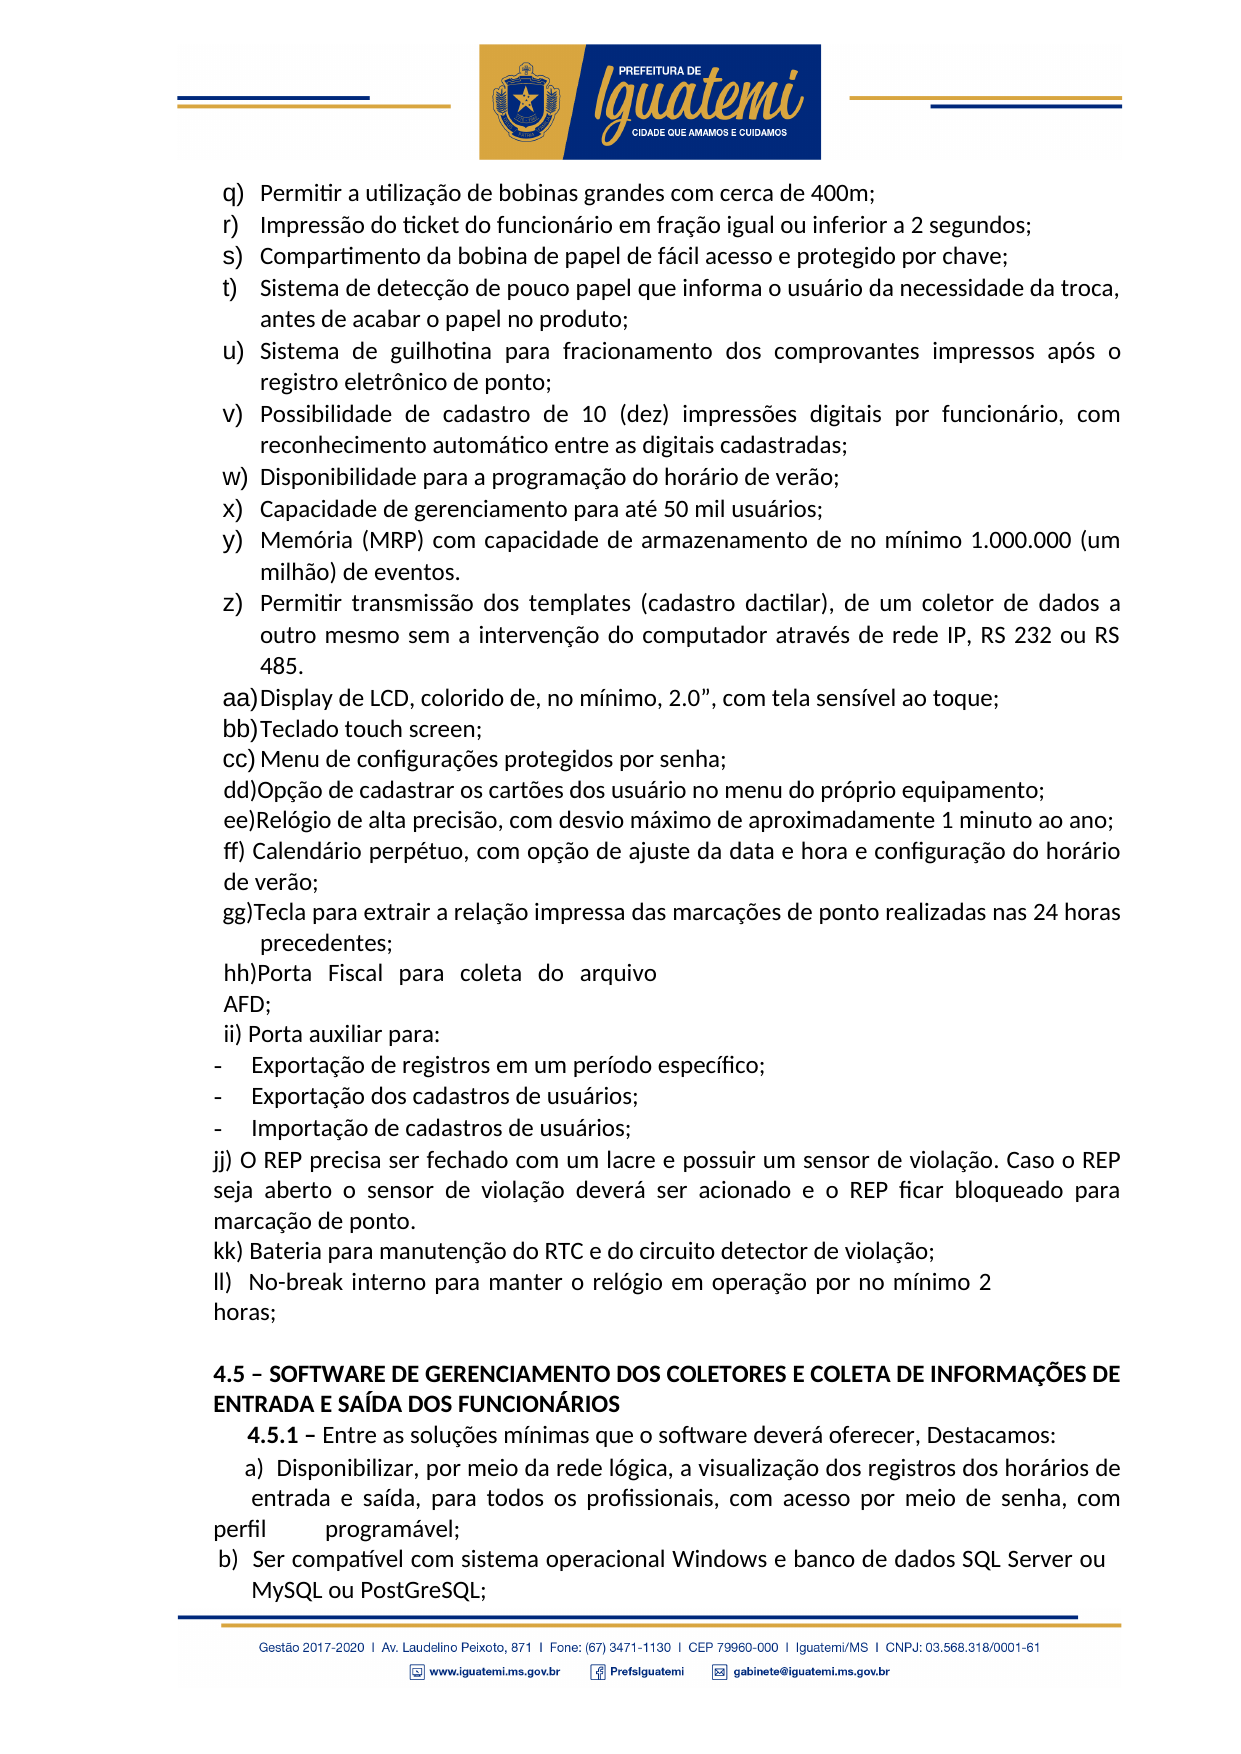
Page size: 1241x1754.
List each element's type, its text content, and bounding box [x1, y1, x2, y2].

list Possibilidade de cadastro de 10 (dez) impressões digitais por funcionário, com reconhecimento automático entre as digitais cadastradas; [222, 398, 1122, 460]
text b) Ser compatível com sistema operacional Windows e banco de dados SQL Server ou MySQL ou PostGreSQL; [184, 1543, 1122, 1604]
list Exportação dos cadastros de usuários; [177, 1081, 1122, 1111]
text hh)Porta Fiscal para coleta do arquivo AFD; [223, 957, 657, 1018]
text ll) No-break interno para manter o relógio em operação por no mínimo 2 horas; [213, 1266, 993, 1327]
list Capacidade de gerenciamento para até 50 mil usuários; [222, 493, 1122, 523]
text jj) O REP precisa ser fechado com um lacre e possuir um sensor de violação. Caso o REP seja aberto o sensor de violação deverá ser acionado e o REP ficar bloqueado para marcação de ponto. [213, 1144, 1122, 1235]
text 4.5 – SOFTWARE DE GERENCIAMENTO DOS COLETORES E COLETA DE INFORMAÇÕES DE ENTRADA E SAÍDA DOS FUNCIONÁRIOS [213, 1358, 1122, 1419]
list Teclado touch screen; [222, 713, 1122, 743]
list Compartimento da bobina de papel de fácil acesso e protegido por chave; [222, 241, 1122, 271]
list Disponibilidade para a programação do horário de verão; [222, 461, 1122, 492]
picture [177, 44, 1123, 160]
text ii) Porta auxiliar para: [223, 1018, 657, 1049]
list Importação de cadastros de usuários; [177, 1112, 1122, 1143]
list Permitir a utilização de bobinas grandes com cerca de 400m; [222, 177, 1122, 208]
list Impressão do ticket do funcionário em fração igual ou inferior a 2 segundos; [222, 209, 1122, 239]
list Exportação de registros em um período específico; [177, 1049, 1122, 1079]
list Memória (MRP) com capacidade de armazenamento de no mínimo 1.000.000 (um milhão) de eventos. [222, 524, 1122, 586]
text ee)Relógio de alta precisão, com desvio máximo de aproximadamente 1 minuto ao ano; [223, 805, 1122, 835]
list Menu de configurações protegidos por senha; [222, 743, 1122, 774]
list Permitir transmissão dos templates (cadastro dactilar), de um coletor de dados a outro mesmo sem a intervenção do computador através de rede IP, RS 232 ou RS 485. [222, 588, 1122, 681]
list Display de LCD, colorido de, no mínimo, 2.0”, com tela sensível ao toque; [222, 682, 1122, 712]
text ff) Calendário perpétuo, com opção de ajuste da data e hora e configuração do horário de verão; [223, 835, 1122, 896]
text kk) Bateria para manutenção do RTC e do circuito detector de violação; [213, 1235, 993, 1266]
list Sistema de guilhotina para fracionamento dos comprovantes impressos após o registro eletrônico de ponto; [222, 335, 1122, 397]
picture [177, 1608, 1122, 1688]
text dd)Opção de cadastrar os cartões dos usuário no menu do próprio equipamento; [223, 774, 1122, 805]
text a) Disponibilizar, por meio da rede lógica, a visualização dos registros dos horários de entrada e saída, para todos os profissionais, com acesso por meio de senha, com perfil programável; [213, 1452, 1122, 1543]
text gg)Tecla para extrair a relação impressa das marcações de ponto realizadas nas 24 horas precedentes; [222, 896, 1122, 957]
list Sistema de detecção de pouco papel que informa o usuário da necessidade da troca, antes de acabar o papel no produto; [222, 272, 1122, 334]
text 4.5.1 – Entre as soluções mínimas que o software deverá oferecer, Destacamos: [213, 1419, 1122, 1449]
